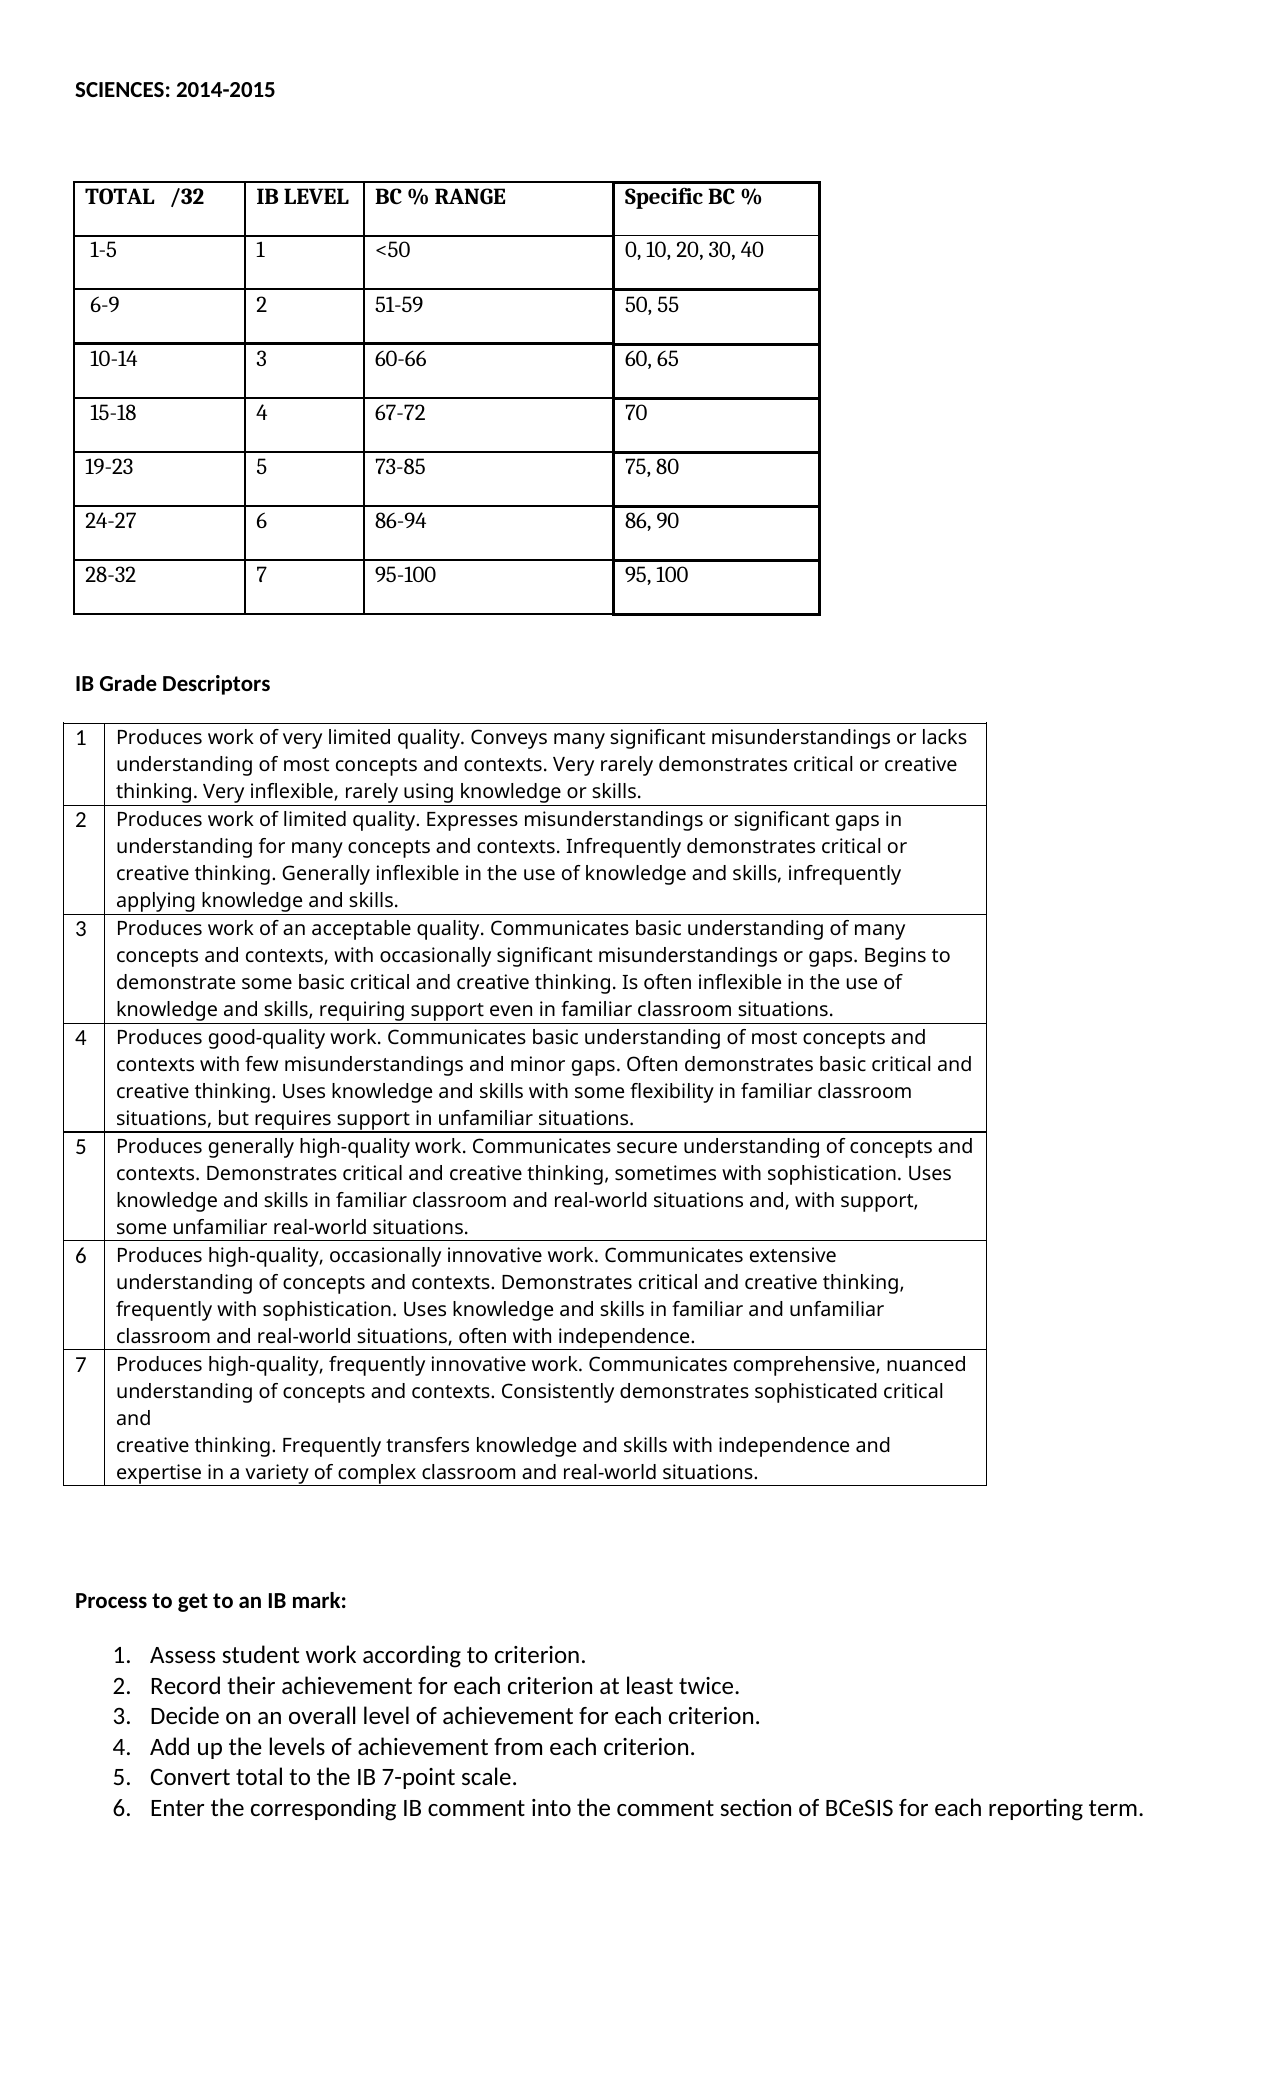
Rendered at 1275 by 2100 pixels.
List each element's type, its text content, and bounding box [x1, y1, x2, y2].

table_cell 86, 90 [615, 508, 818, 559]
table_cell 51-59 [365, 290, 612, 342]
list Enter the corresponding IB comment into the comment section of BCeSIS for each reporting term. [112, 1792, 1200, 1823]
table_cell 95-100 [365, 561, 612, 613]
table_header IB LEVEL [246, 183, 363, 235]
table_cell Produces high-quality, frequently innovative work. Communicates comprehensive, nuanced understanding of concepts and contexts. Consistently demonstrates sophisticated critical and creative thinking. Frequently transfers knowledge and skills with independence and expertise in a variety of complex classroom and real-world situations. [105, 1350, 986, 1485]
table_cell 60, 65 [615, 346, 818, 397]
table_cell 75, 80 [615, 454, 818, 505]
table_cell 95, 100 [615, 562, 818, 613]
table_cell 15-18 [75, 399, 244, 451]
table_cell 2 [64, 806, 104, 913]
table_cell 67-72 [365, 399, 612, 451]
table_cell 10-14 [75, 345, 244, 397]
list Decide on an overall level of achievement for each criterion. [112, 1701, 1200, 1731]
table_cell 4 [246, 399, 363, 451]
text Process to get to an IB mark: [75, 1586, 1200, 1614]
table_cell 5 [246, 453, 363, 505]
table_cell 6 [64, 1241, 104, 1349]
table_cell 1 [246, 237, 363, 288]
table_cell 6 [246, 507, 363, 559]
table_cell 24-27 [75, 507, 244, 559]
table_cell 70 [615, 400, 818, 451]
table_cell Produces work of an acceptable quality. Communicates basic understanding of many concepts and contexts, with occasionally significant misunderstandings or gaps. Begins to demonstrate some basic critical and creative thinking. Is often inflexible in the use of knowledge and skills, requiring support even in familiar classroom situations. [105, 915, 986, 1022]
table_cell 60-66 [365, 345, 612, 397]
list Add up the levels of achievement from each criterion. [112, 1731, 1200, 1762]
table_cell Produces work of limited quality. Expresses misunderstandings or significant gaps in understanding for many concepts and contexts. Infrequently demonstrates critical or creative thinking. Generally inflexible in the use of knowledge and skills, infrequently applying knowledge and skills. [105, 806, 986, 913]
table_header BC % RANGE [365, 183, 612, 235]
list Record their achievement for each criterion at least twice. [112, 1670, 1200, 1701]
table_header 1 [64, 724, 104, 804]
text SCIENCES: 2014-2015 [75, 75, 1200, 103]
table_cell 7 [64, 1350, 104, 1485]
table_cell 50, 55 [615, 291, 818, 342]
table_cell 7 [246, 561, 363, 613]
table_cell 5 [64, 1133, 104, 1240]
table_cell 3 [246, 345, 363, 397]
table_header TOTAL /32 [75, 183, 244, 235]
table_cell Produces good-quality work. Communicates basic understanding of most concepts and contexts with few misunderstandings and minor gaps. Often demonstrates basic critical and creative thinking. Uses knowledge and skills with some flexibility in familiar classroom situations, but requires support in unfamiliar situations. [105, 1024, 986, 1131]
table_cell 4 [64, 1024, 104, 1131]
table_cell 28-32 [75, 561, 244, 613]
table_cell 0, 10, 20, 30, 40 [615, 236, 818, 288]
table_cell 6-9 [75, 290, 244, 342]
list Convert total to the IB 7-point scale. [112, 1762, 1200, 1792]
text IB Grade Descriptors [75, 669, 1200, 697]
table_cell 3 [64, 915, 104, 1022]
table_cell <50 [365, 237, 612, 288]
table_cell 2 [246, 290, 363, 342]
table_cell 86-94 [365, 507, 612, 559]
table_cell 1-5 [75, 237, 244, 288]
table_cell 19-23 [75, 453, 244, 505]
list Assess student work according to criterion. [112, 1639, 1200, 1670]
table_cell 73-85 [365, 453, 612, 505]
table_header Specific BC % [615, 184, 818, 235]
table_cell Produces high-quality, occasionally innovative work. Communicates extensive understanding of concepts and contexts. Demonstrates critical and creative thinking, frequently with sophistication. Uses knowledge and skills in familiar and unfamiliar classroom and real-world situations, often with independence. [105, 1241, 986, 1349]
table_cell Produces generally high-quality work. Communicates secure understanding of concepts and contexts. Demonstrates critical and creative thinking, sometimes with sophistication. Uses knowledge and skills in familiar classroom and real-world situations and, with support, some unfamiliar real-world situations. [105, 1133, 986, 1240]
table_header Produces work of very limited quality. Conveys many significant misunderstandings or lacks understanding of most concepts and contexts. Very rarely demonstrates critical or creative thinking. Very inflexible, rarely using knowledge or skills. [105, 724, 986, 804]
